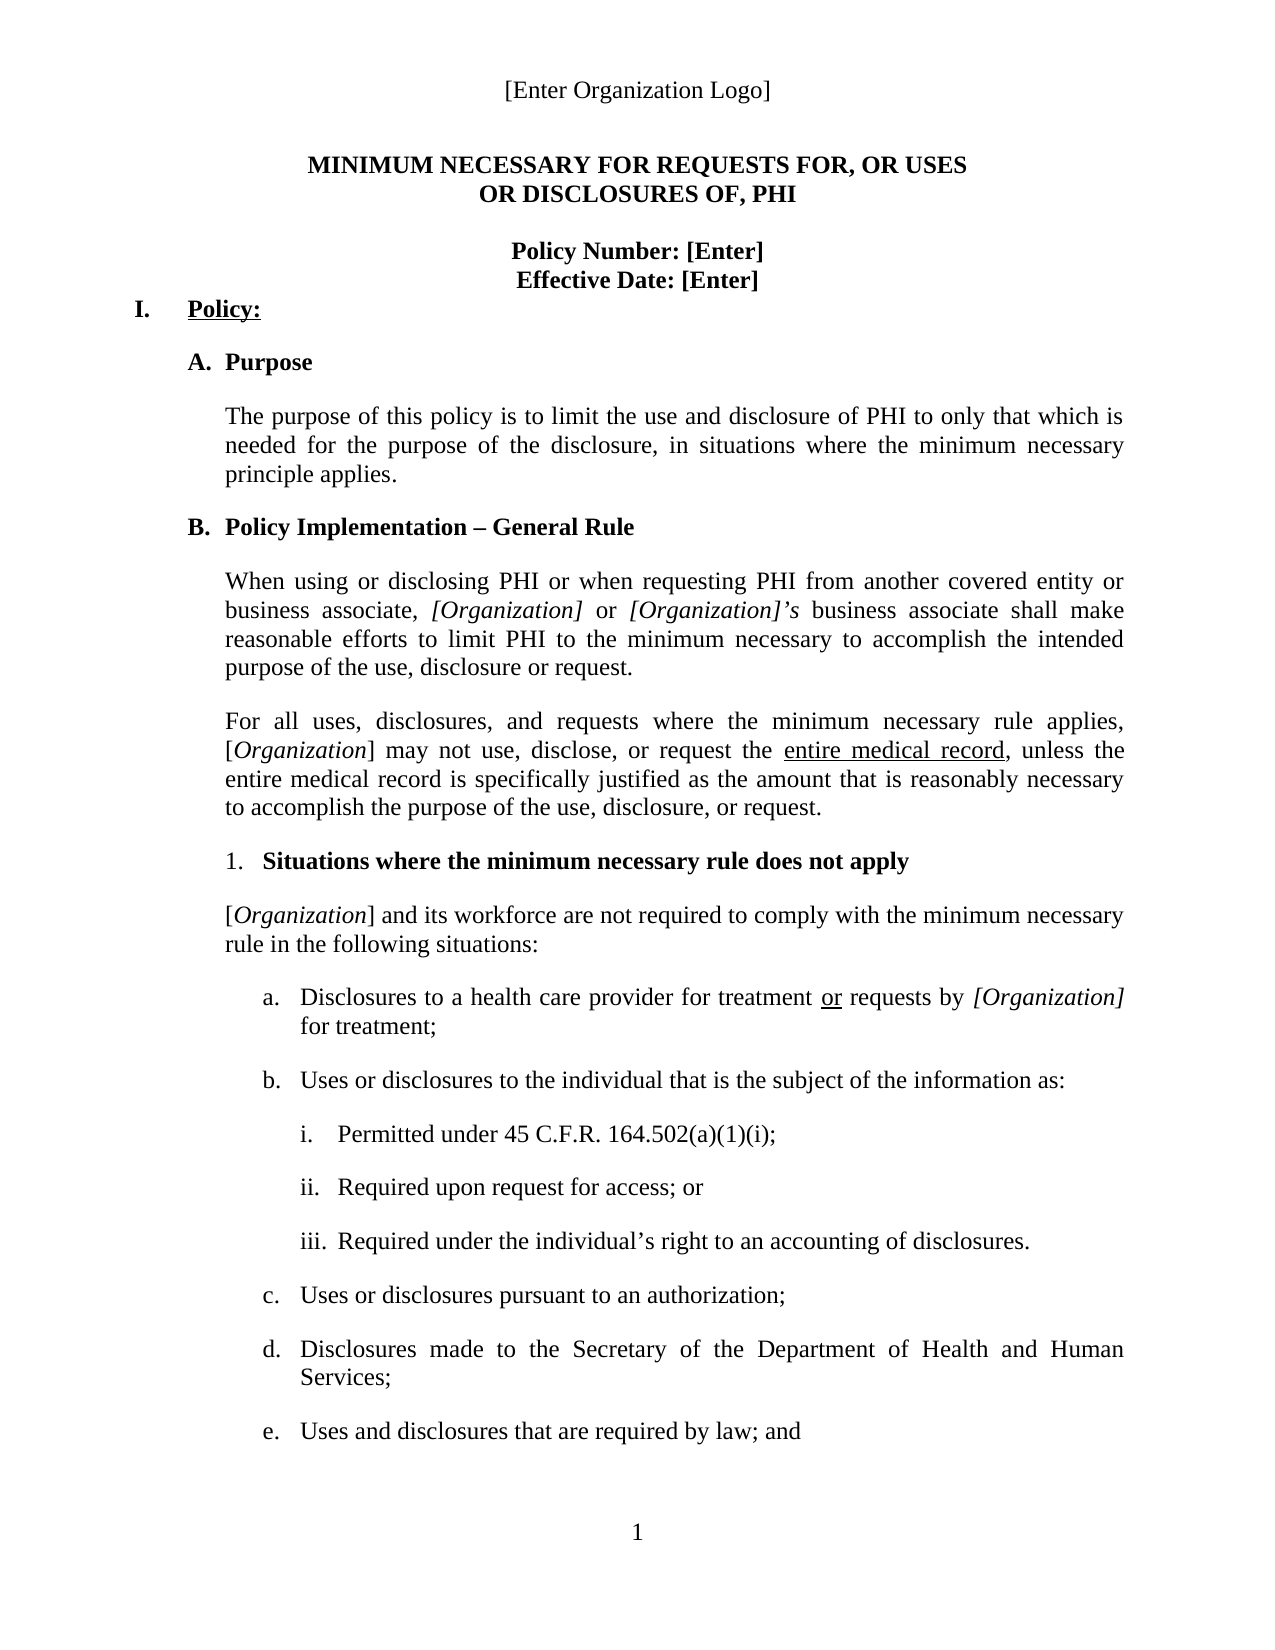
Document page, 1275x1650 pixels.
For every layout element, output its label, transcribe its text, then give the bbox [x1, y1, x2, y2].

list Policy Implementation – General Rule [187, 512, 1125, 541]
list Uses or disclosures to the individual that is the subject of the information as: [262, 1065, 1125, 1094]
list Permitted under 45 C.F.R. 164.502(a)(1)(i); [300, 1119, 1125, 1147]
text The purpose of this policy is to limit the use and disclosure of PHI to only that which is needed for the purpose of the disclosure, in situations where the minimum necessary principle applies. [225, 401, 1125, 487]
list Uses or disclosures pursuant to an authorization; [262, 1280, 1125, 1309]
list Disclosures to a health care provider for treatment or requests by [Organization] for treatment; [262, 982, 1125, 1040]
text MINIMUM NECESSARY FOR REQUESTS FOR, OR USES [150, 150, 1125, 179]
list Policy: [150, 294, 1125, 322]
text OR DISCLOSURES OF, PHI [150, 179, 1125, 207]
text When using or disclosing PHI or when requesting PHI from another covered entity or business associate, [Organization] or [Organization]’s business associate shall make reasonable efforts to limit PHI to the minimum necessary to accomplish the intended purpose of the use, disclosure or request. [225, 566, 1125, 681]
text Policy Number: [Enter] [150, 236, 1125, 265]
text [Organization] and its workforce are not required to comply with the minimum necessary rule in the following situations: [225, 900, 1125, 957]
list Required upon request for access; or [300, 1172, 1125, 1201]
list Situations where the minimum necessary rule does not apply [225, 846, 1125, 875]
list Disclosures made to the Secretary of the Department of Health and Human Services; [262, 1334, 1125, 1391]
text For all uses, disclosures, and requests where the minimum necessary rule applies, [Organization] may not use, disclose, or request the entire medical record, unless the entire medical record is specifically justified as the amount that is reasonably necessary to accomplish the purpose of the use, disclosure, or request. [225, 706, 1125, 821]
list Required under the individual’s right to an accounting of disclosures. [300, 1226, 1125, 1255]
text Effective Date: [Enter] [150, 265, 1125, 294]
list Uses and disclosures that are required by law; and [262, 1416, 1125, 1445]
list Purpose [187, 347, 1125, 376]
